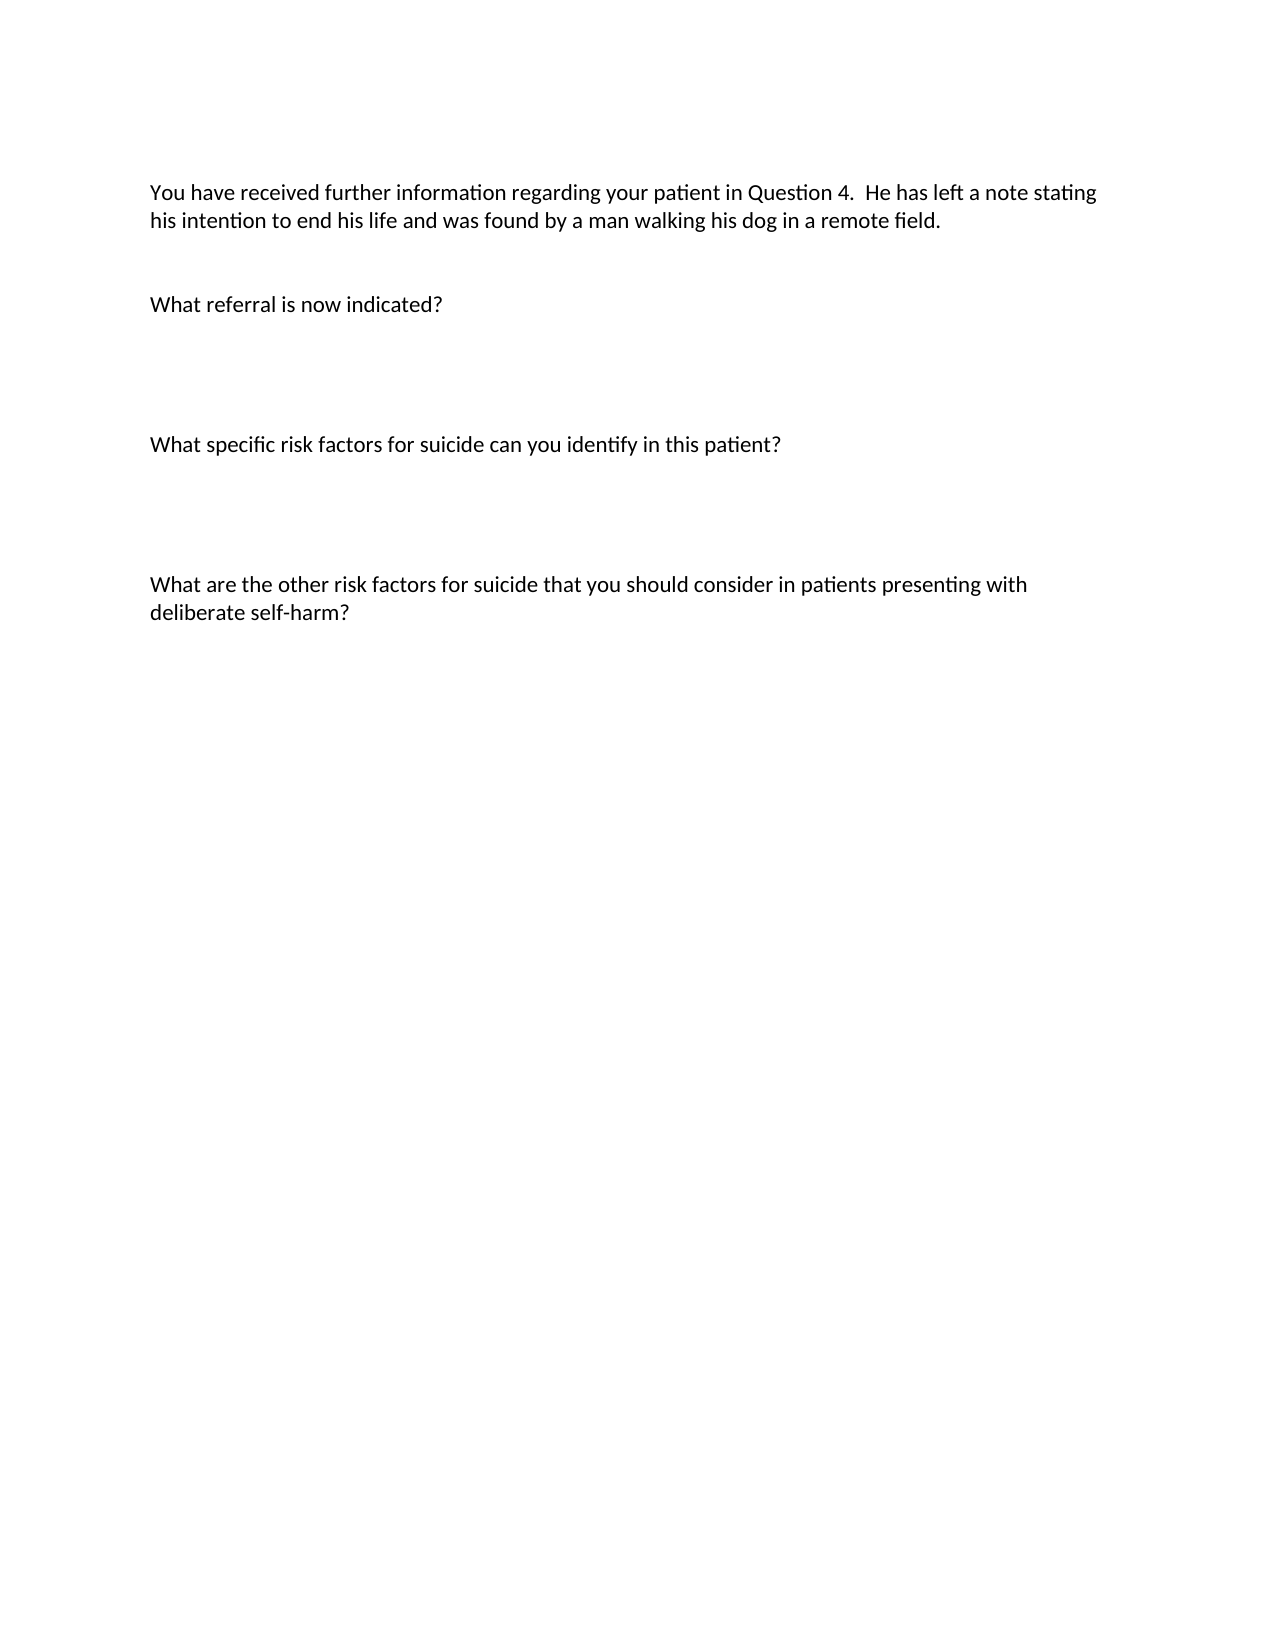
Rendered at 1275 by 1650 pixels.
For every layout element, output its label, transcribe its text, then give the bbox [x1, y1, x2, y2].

text What specific risk factors for suicide can you identify in this patient? [150, 430, 1125, 458]
text You have received further information regarding your patient in Question 4. He has left a note stating his intention to end his life and was found by a man walking his dog in a remote field. [150, 178, 1125, 234]
text What referral is now indicated? [150, 290, 1125, 318]
text What are the other risk factors for suicide that you should consider in patients presenting with deliberate self-harm? [150, 570, 1125, 626]
